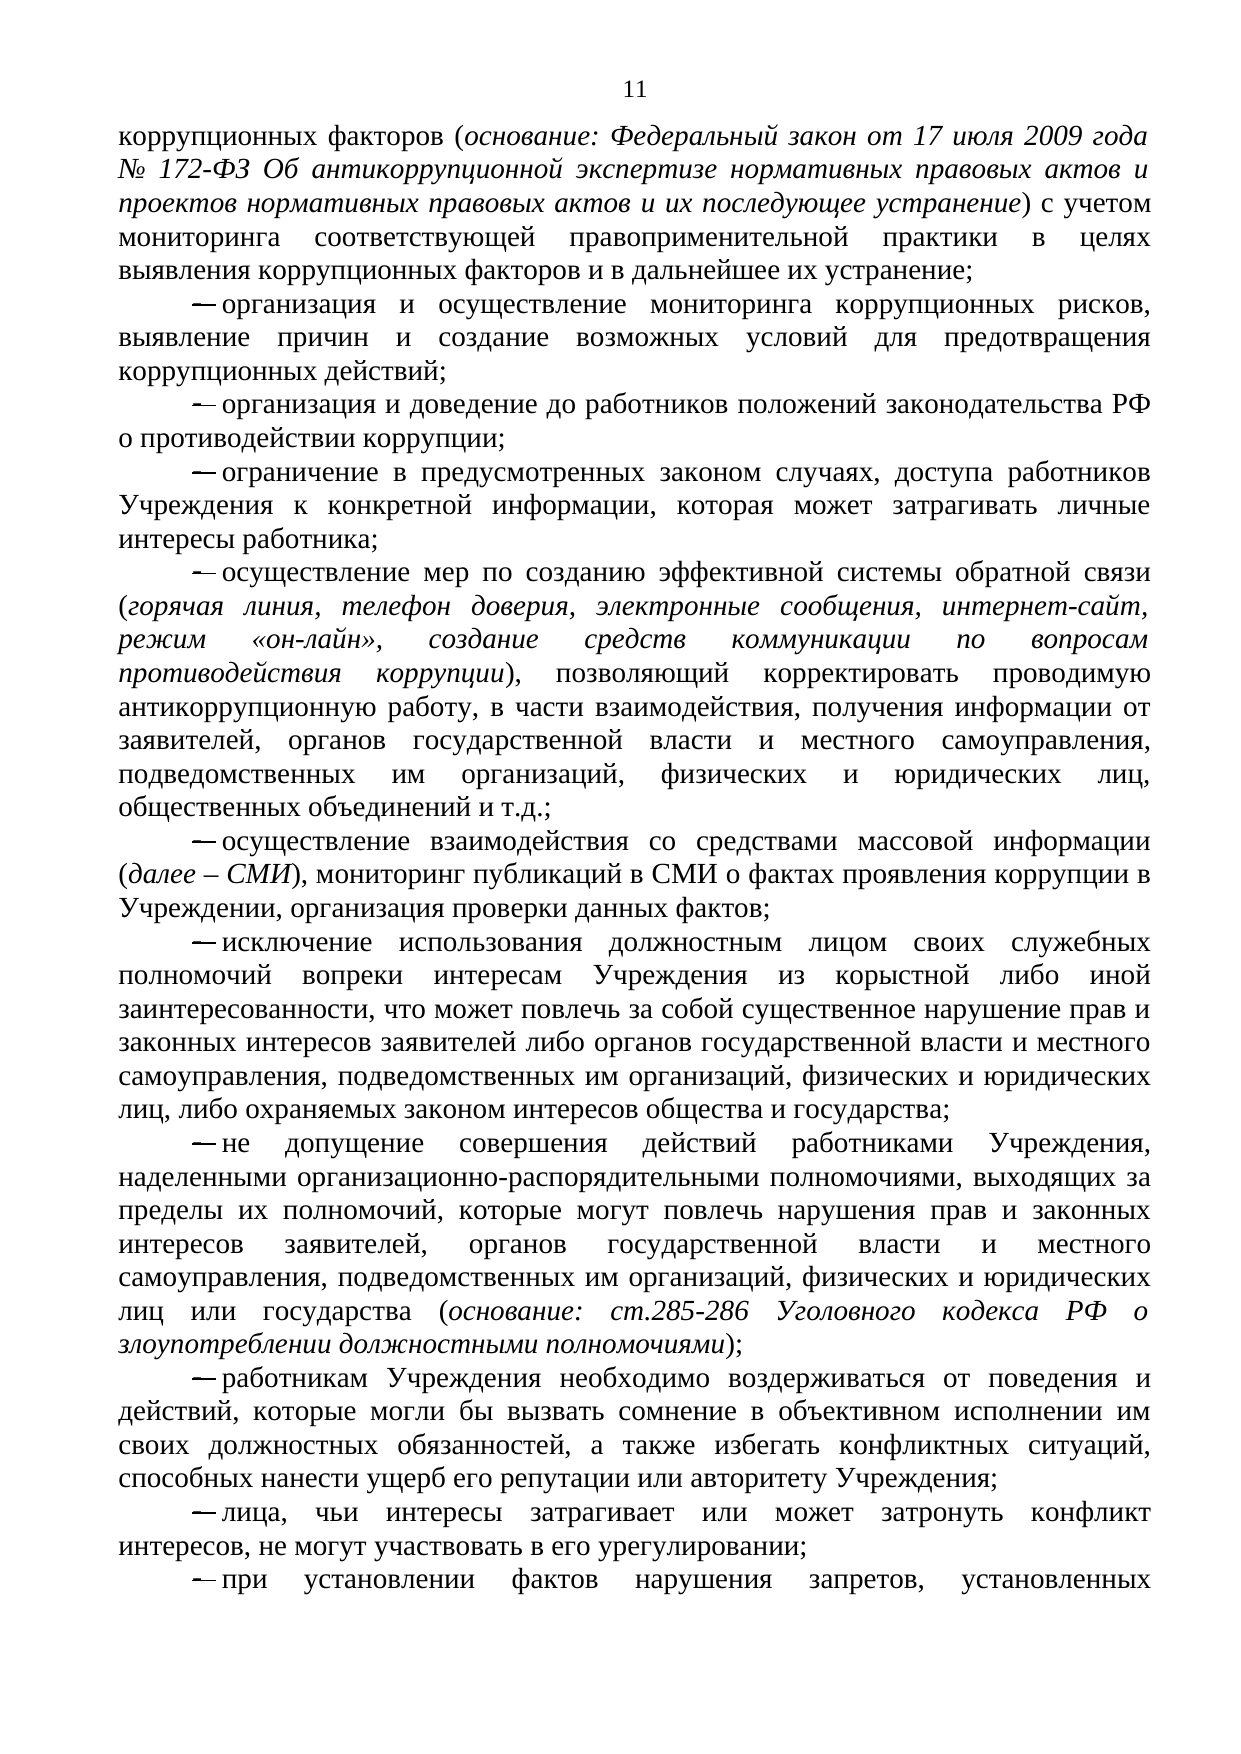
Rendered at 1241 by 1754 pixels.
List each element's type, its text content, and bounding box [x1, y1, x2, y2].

list осуществление взаимодействия со средствами массовой информации (далее – СМИ), мониторинг публикаций в СМИ о фактах проявления коррупции в Учреждении, организация проверки данных фактов; [118, 823, 1152, 924]
list не допущение совершения действий работниками Учреждения, наделенными организационно-распорядительными полномочиями, выходящих за пределы их полномочий, которые могут повлечь нарушения прав и законных интересов заявителей, органов государственной власти и местного самоуправления, подведомственных им организаций, физических и юридических лиц или государства (основание: ст.285-286 Уголовного кодекса РФ о злоупотреблении должностными полномочиями); [118, 1125, 1152, 1360]
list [118, 118, 1152, 286]
list организация и доведение до работников положений законодательства РФ о противодействии коррупции; [118, 387, 1152, 454]
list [118, 1561, 1152, 1595]
list работникам Учреждения необходимо воздерживаться от поведения и действий, которые могли бы вызвать сомнение в объективном исполнении им своих должностных обязанностей, а также избегать конфликтных ситуаций, способных нанести ущерб его репутации или авторитету Учреждения; [118, 1360, 1152, 1494]
list лица, чьи интересы затрагивает или может затронуть конфликт интересов, не могут участвовать в его урегулировании; [118, 1494, 1152, 1561]
list ограничение в предусмотренных законом случаях, доступа работников Учреждения к конкретной информации, которая может затрагивать личные интересы работника; [118, 454, 1152, 554]
list осуществление мер по созданию эффективной системы обратной связи (горячая линия, телефон доверия, электронные сообщения, интернет-сайт, режим «он-лайн», создание средств коммуникации по вопросам противодействия коррупции), позволяющий корректировать проводимую антикоррупционную работу, в части взаимодействия, получения информации от заявителей, органов государственной власти и местного самоуправления, подведомственных им организаций, физических и юридических лиц, общественных объединений и т.д.; [118, 554, 1152, 823]
list организация и осуществление мониторинга коррупционных рисков, выявление причин и создание возможных условий для предотвращения коррупционных действий; [118, 286, 1152, 387]
list исключение использования должностным лицом своих служебных полномочий вопреки интересам Учреждения из корыстной либо иной заинтересованности, что может повлечь за собой существенное нарушение прав и законных интересов заявителей либо органов государственной власти и местного самоуправления, подведомственных им организаций, физических и юридических лиц, либо охраняемых законом интересов общества и государства; [118, 924, 1152, 1125]
